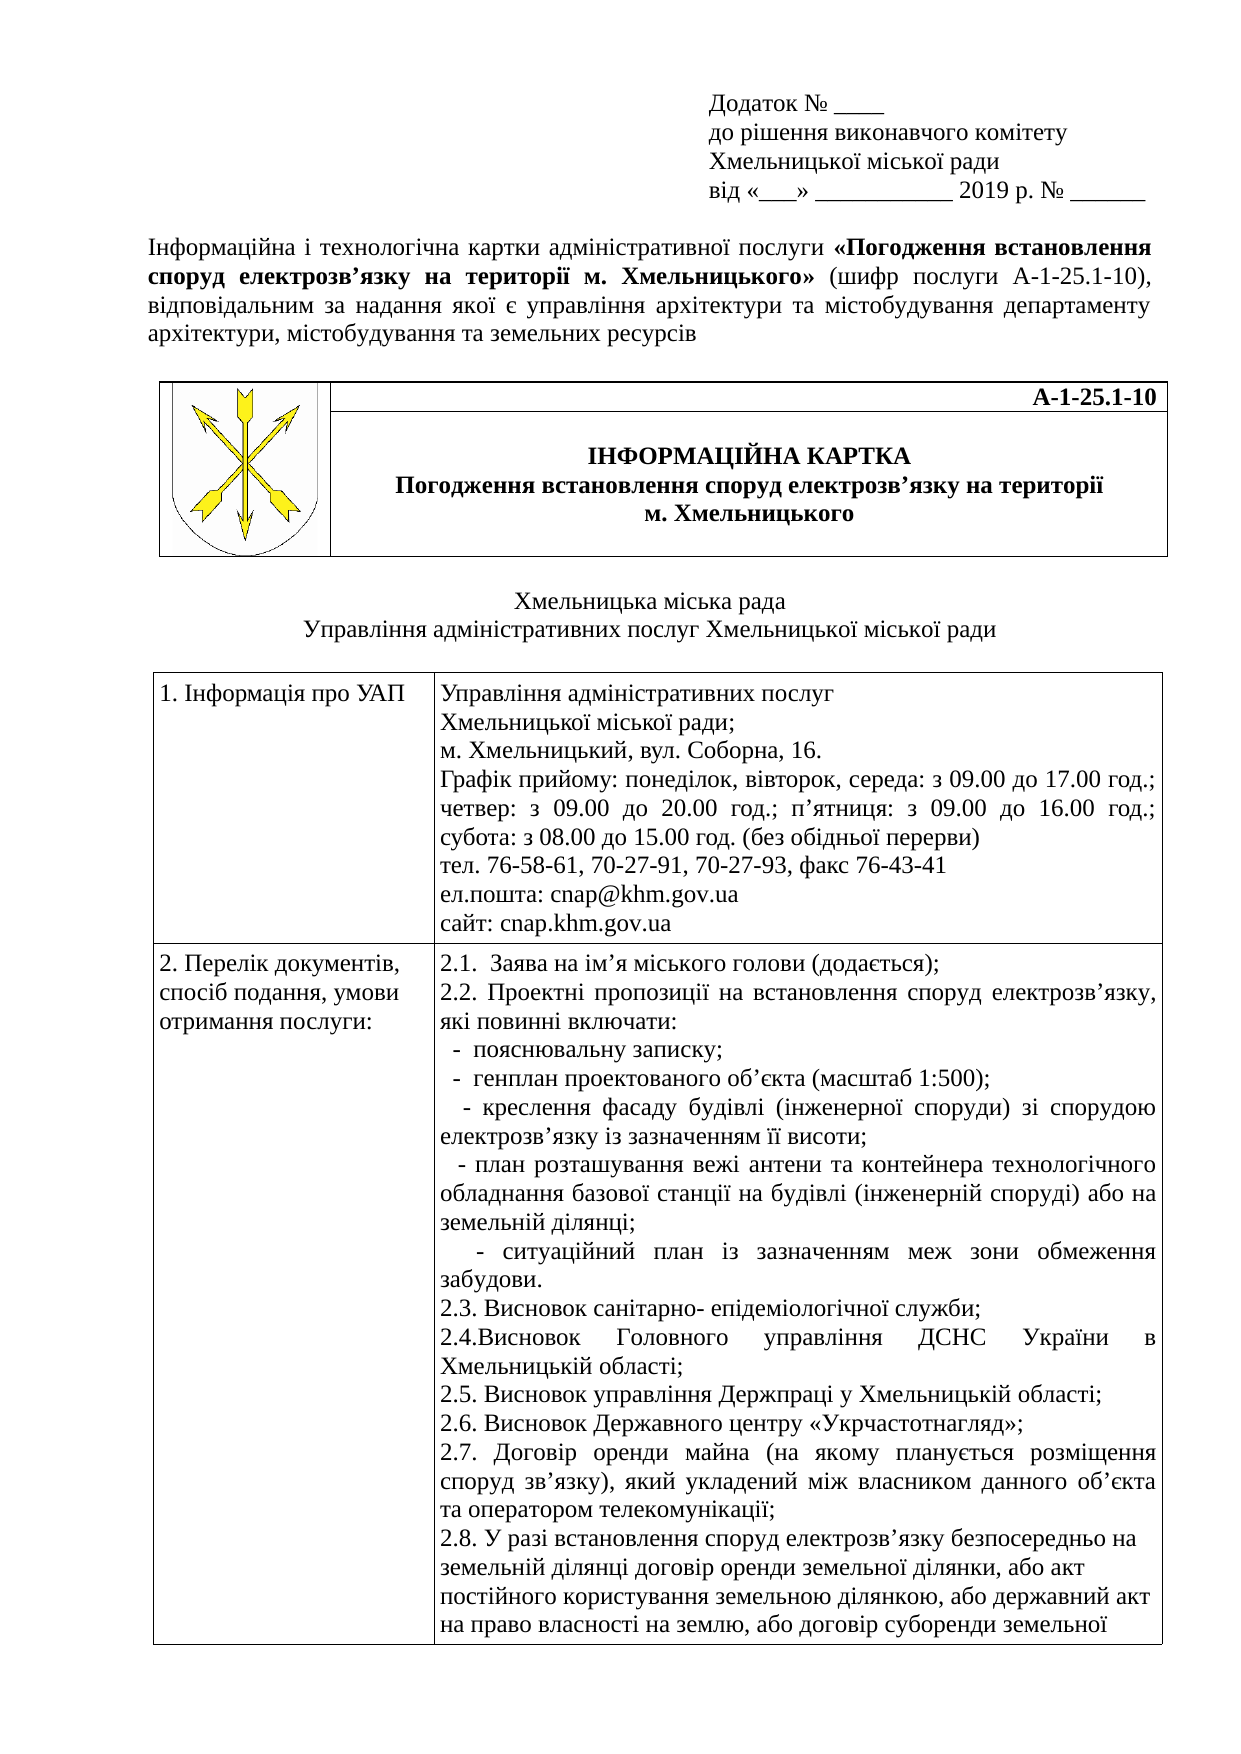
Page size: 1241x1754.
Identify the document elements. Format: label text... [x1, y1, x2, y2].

text Хмельницької міської ради [709, 146, 1152, 175]
table_header [160, 383, 172, 556]
text Хмельницька міська рада [148, 586, 1152, 614]
table_cell ІНФОРМАЦІЙНА КАРТКА Погодження встановлення споруд електрозв’язку на території м. Хмельницького [331, 412, 1167, 556]
text від «___» ___________ 2019 р. № ______ [709, 175, 1152, 203]
text Додаток № ____ [709, 88, 1152, 117]
table_header [318, 383, 330, 556]
table_header 1. Інформація про УАП [154, 673, 434, 942]
text Управління адміністративних послуг Хмельницької міської ради [148, 614, 1152, 643]
picture [172, 382, 318, 556]
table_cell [435, 944, 1162, 1644]
table_header Управління адміністративних послуг Хмельницької міської ради; м. Хмельницький, вул. Соборна, 16. Графік прийому: понеділок, вівторок, середа: з 09.00 до 17.00 год.; четвер: з 09.00 до 20.00 год.; п’ятниця: з 09.00 до 16.00 год.; субота: з 08.00 до 15.00 год. (без обідньої перерви) тел. 76-58-61, 70-27-91, 70-27-93, факс 76-43-41 ел.пошта: cnap@khm.gov.ua сайт: cnap.khm.gov.ua [435, 673, 1162, 942]
table_header А-1-25.1-10 [331, 383, 1167, 411]
text до рішення виконавчого комітету [709, 117, 1152, 146]
text Інформаційна і технологічна картки адміністративної послуги «Погодження встановлення споруд електрозв’язку на території м. Хмельницького» (шифр послуги А-1-25.1-10), відповідальним за надання якої є управління архітектури та містобудування департаменту архітектури, містобудування та земельних ресурсів [148, 232, 1152, 347]
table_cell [154, 944, 434, 1644]
